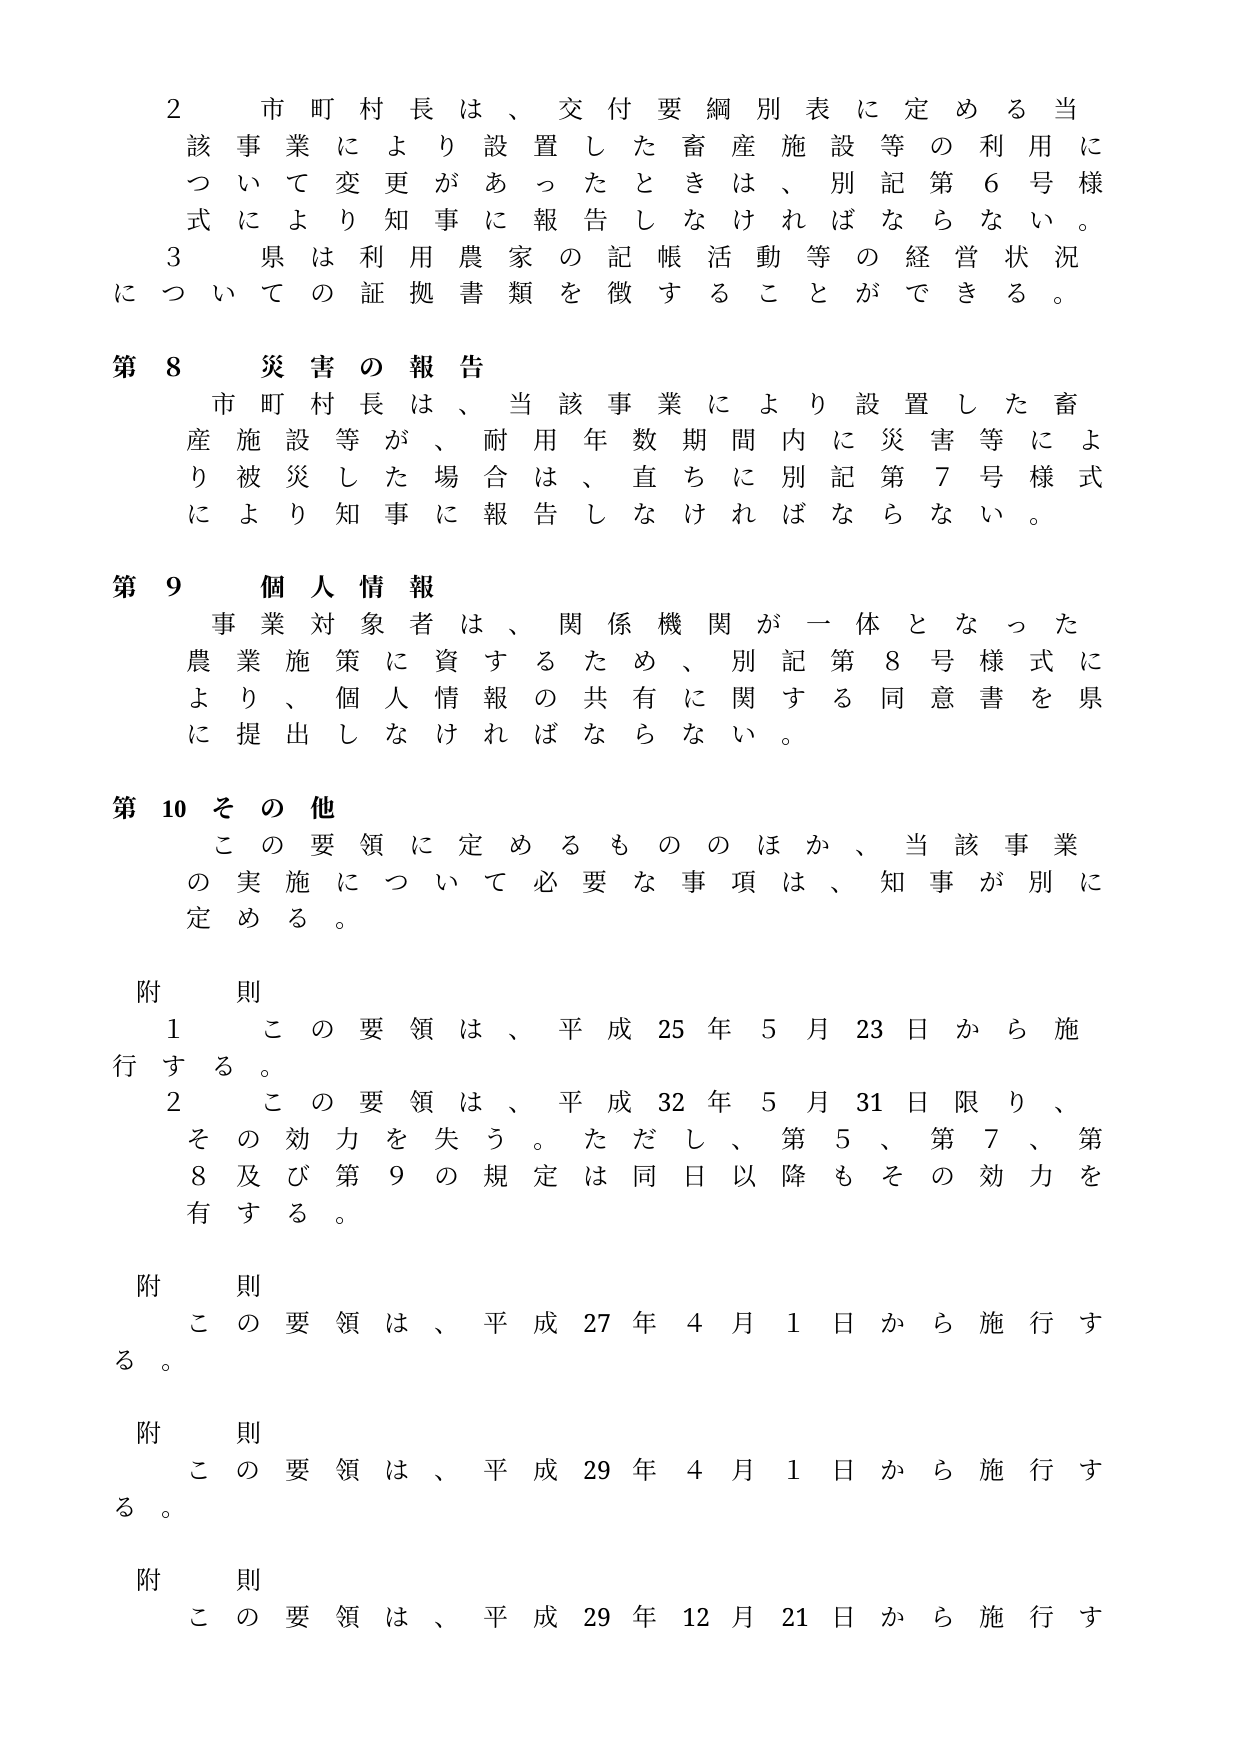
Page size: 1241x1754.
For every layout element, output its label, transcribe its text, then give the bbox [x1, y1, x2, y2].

text 第９ 個人情報 [112, 568, 1128, 604]
text 第８ 災害の報告 [112, 347, 1128, 384]
text 附 則 [112, 1266, 1128, 1303]
text 第10 その他 [112, 788, 1128, 825]
text この要領は、平成27年４月１日から施行する。 [112, 1303, 1128, 1377]
text 附 則 [112, 972, 1128, 1009]
text 附 則 [112, 1413, 1128, 1450]
text ２ この要領は、平成32年５月31日限り、その効力を失う。ただし、第５、第７、第８及び第９の規定は同日以降もその効力を有する。 [112, 1082, 1128, 1229]
text 附 則 [112, 1561, 1128, 1597]
text この要領に定めるもののほか、当該事業の実施について必要な事項は、知事が別に定める。 [112, 825, 1128, 935]
text 市町村長は、当該事業により設置した畜産施設等が、耐用年数期間内に災害等により被災した場合は、直ちに別記第７号様式により知事に報告しなければならない。 [161, 384, 1128, 531]
text 事業対象者は、関係機関が一体となった農業施策に資するため、別記第８号様式により、個人情報の共有に関する同意書を県に提出しなければならない。 [186, 604, 1128, 752]
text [112, 1597, 1128, 1634]
text この要領は、平成29年４月１日から施行する。 [112, 1450, 1128, 1524]
text ３ 県は利用農家の記帳活動等の経営状況についての証拠書類を徴することができる。 [112, 237, 1128, 310]
text １ この要領は、平成25年５月23日から施行する。 [112, 1009, 1128, 1082]
text ２ 市町村長は、交付要綱別表に定める当該事業により設置した畜産施設等の利用について変更があったときは、別記第６号様式により知事に報告しなければならない。 [161, 90, 1128, 237]
